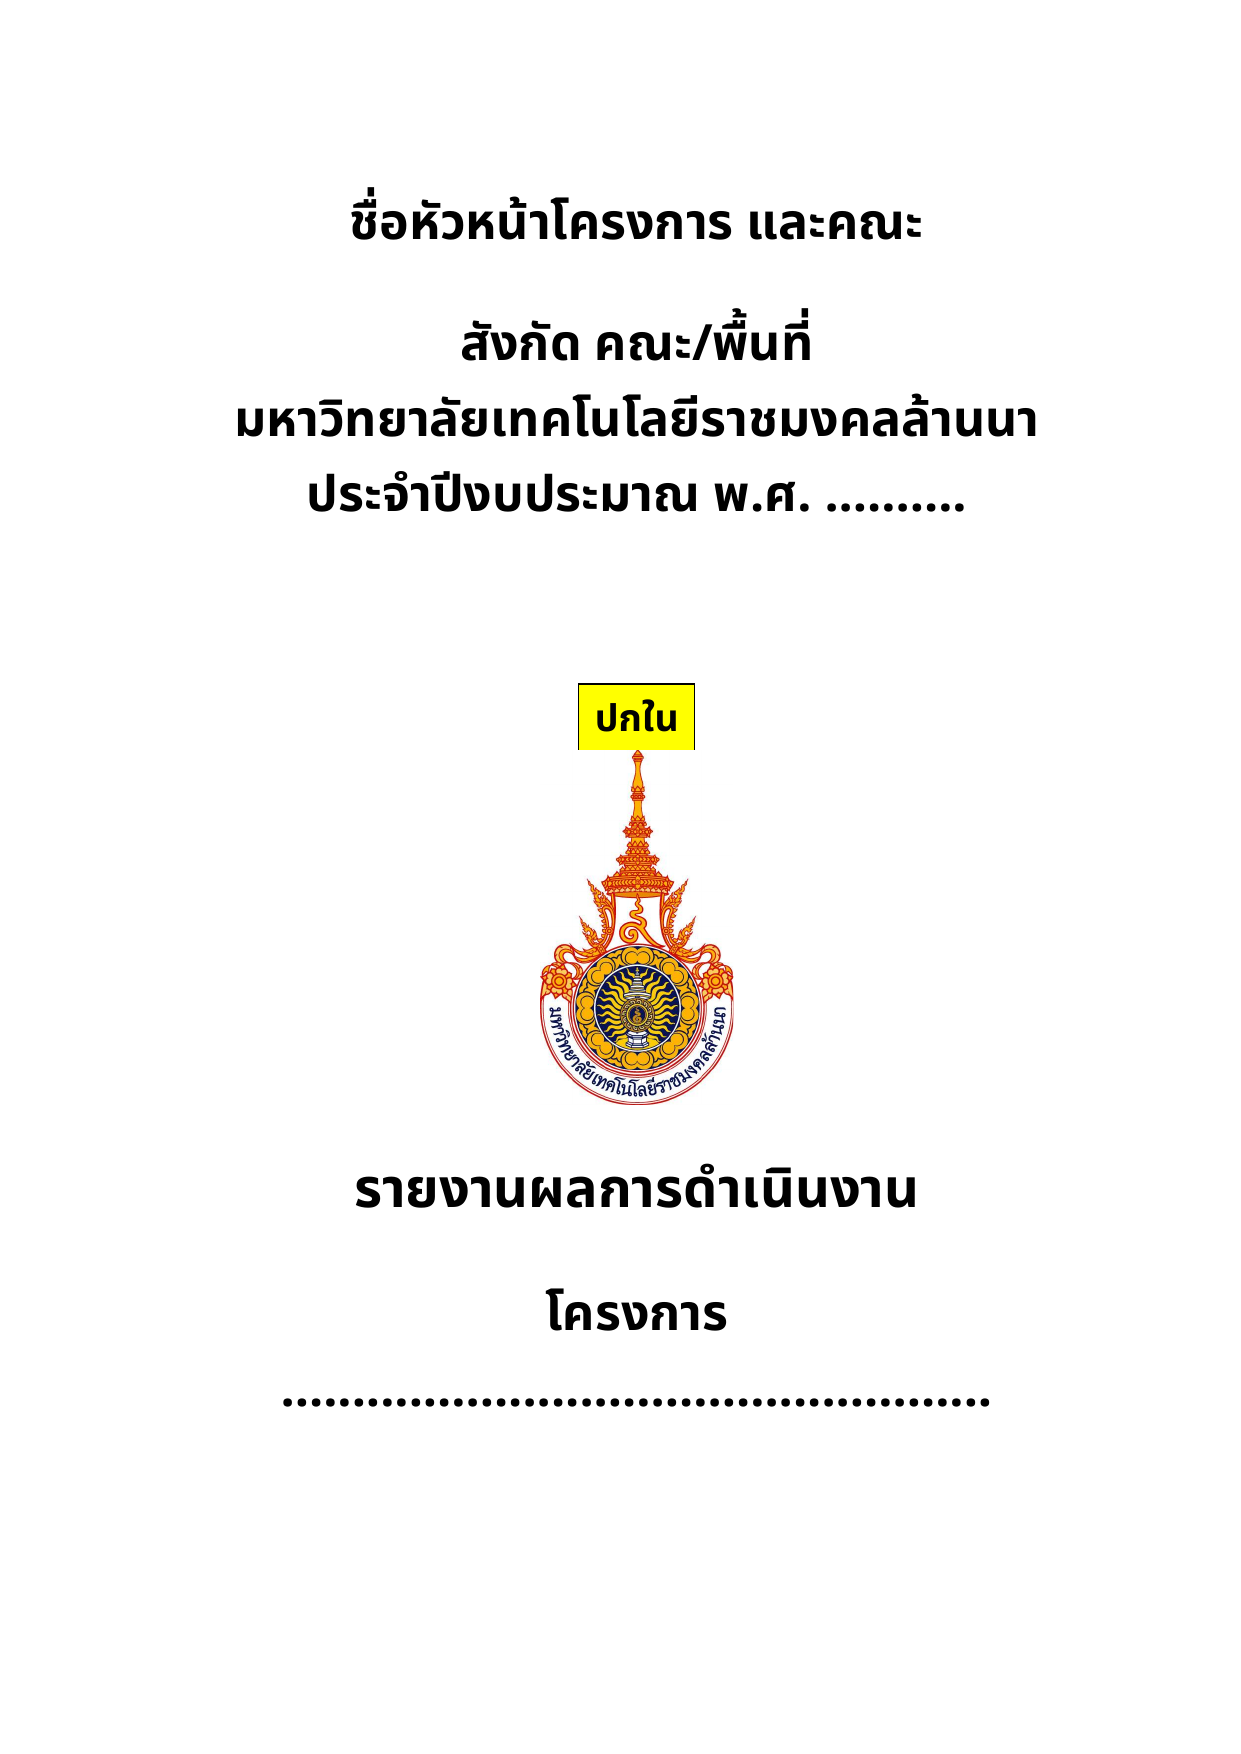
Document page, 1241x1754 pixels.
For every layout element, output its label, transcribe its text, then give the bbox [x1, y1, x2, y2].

text โครงการ .................................................. [183, 1277, 1090, 1421]
text รายงานผลการดำเนินงาน [183, 1150, 1090, 1232]
text ประจำปีงบประมาณ พ.ศ. .......... [183, 458, 1090, 534]
text สังกัด คณะ/พื้นที่ [183, 307, 1090, 383]
text ชื่อหัวหน้าโครงการ และคณะ [183, 186, 1090, 262]
picture [540, 750, 734, 1105]
text มหาวิทยาลัยเทคโนโลยีราชมงคลล้านนา [183, 383, 1090, 458]
